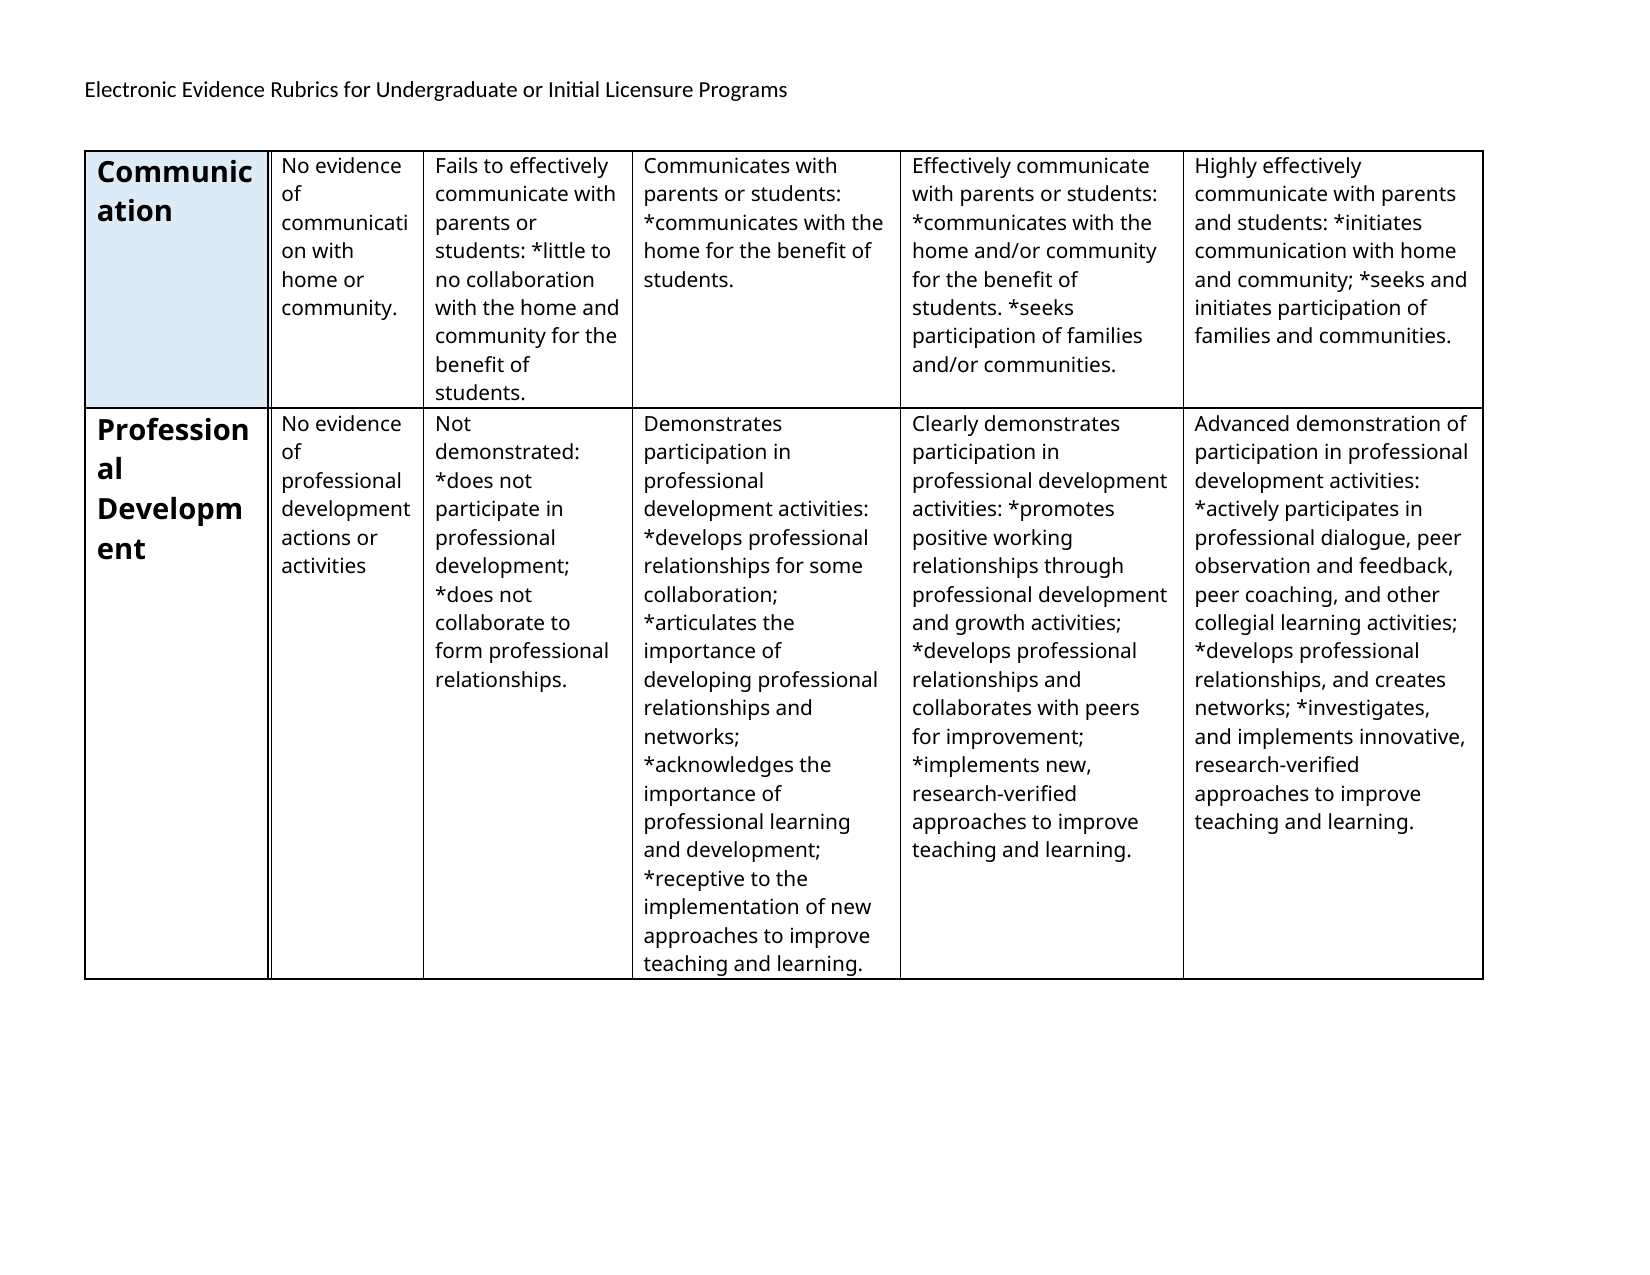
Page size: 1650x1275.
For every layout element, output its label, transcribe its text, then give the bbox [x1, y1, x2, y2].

table_cell Advanced demonstration of participation in professional development activities: *actively participates in professional dialogue, peer observation and feedback, peer coaching, and other collegial learning activities; *develops professional relationships, and creates networks; *investigates, and implements innovative, research-verified approaches to improve teaching and learning. [1184, 409, 1482, 978]
table_cell Demonstrates participation in professional development activities: *develops professional relationships for some collaboration; *articulates the importance of developing professional relationships and networks; *acknowledges the importance of professional learning and development; *receptive to the implementation of new approaches to improve teaching and learning. [633, 409, 900, 978]
table_cell Fails to effectively communicate with parents or students: *little to no collaboration with the home and community for the benefit of students. [424, 152, 632, 407]
table_cell No evidence of professional development actions or activities [272, 409, 423, 978]
table_cell Professional Development [86, 409, 267, 978]
table_cell No evidence of communication with home or community. [272, 152, 423, 407]
table_cell Communicates with parents or students: *communicates with the home for the benefit of students. [633, 152, 900, 407]
table_cell Clearly demonstrates participation in professional development activities: *promotes positive working relationships through professional development and growth activities; *develops professional relationships and collaborates with peers for improvement; *implements new, research-verified approaches to improve teaching and learning. [901, 409, 1183, 978]
table_cell Not demonstrated: *does not participate in professional development; *does not collaborate to form professional relationships. [424, 409, 632, 978]
table_cell Highly effectively communicate with parents and students: *initiates communication with home and community; *seeks and initiates participation of families and communities. [1184, 152, 1482, 407]
table_cell Effectively communicate with parents or students: *communicates with the home and/or community for the benefit of students. *seeks participation of families and/or communities. [901, 152, 1183, 407]
table_cell Communication [86, 152, 267, 407]
